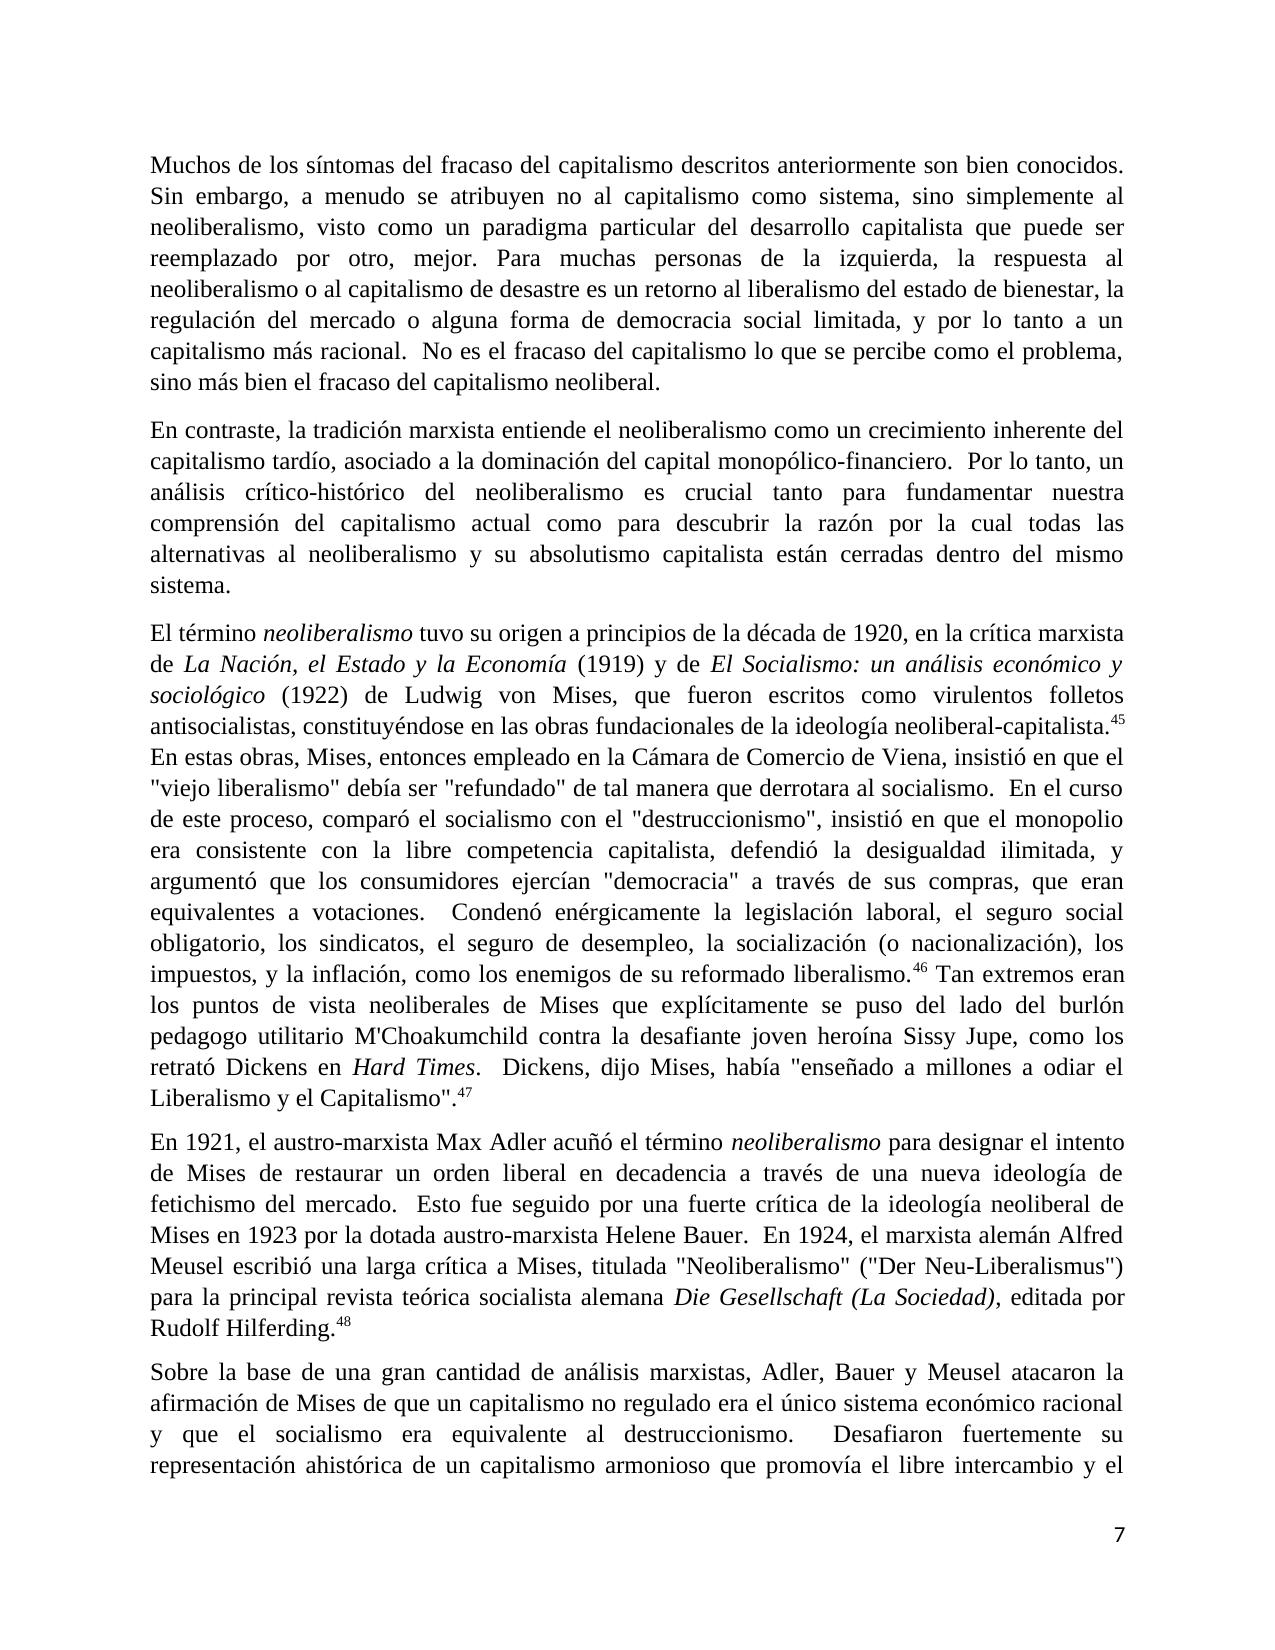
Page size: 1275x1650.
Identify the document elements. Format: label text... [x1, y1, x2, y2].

text En contraste, la tradición marxista entiende el neoliberalismo como un crecimiento inherente del capitalismo tardío, asociado a la dominación del capital monopólico-financiero. Por lo tanto, un análisis crítico-histórico del neoliberalismo es crucial tanto para fundamentar nuestra comprensión del capitalismo actual como para descubrir la razón por la cual todas las alternativas al neoliberalismo y su absolutismo capitalista están cerradas dentro del mismo sistema. [150, 415, 1125, 599]
text Muchos de los síntomas del fracaso del capitalismo descritos anteriormente son bien conocidos. Sin embargo, a menudo se atribuyen no al capitalismo como sistema, sino simplemente al neoliberalismo, visto como un paradigma particular del desarrollo capitalista que puede ser reemplazado por otro, mejor. Para muchas personas de la izquierda, la respuesta al neoliberalismo o al capitalismo de desastre es un retorno al liberalismo del estado de bienestar, la regulación del mercado o alguna forma de democracia social limitada, y por lo tanto a un capitalismo más racional. No es el fracaso del capitalismo lo que se percibe como el problema, sino más bien el fracaso del capitalismo neoliberal. [150, 150, 1125, 396]
text En 1921, el austro-marxista Max Adler acuñó el término neoliberalismo para designar el intento de Mises de restaurar un orden liberal en decadencia a través de una nueva ideología de fetichismo del mercado. Esto fue seguido por una fuerte crítica de la ideología neoliberal de Mises en 1923 por la dotada austro-marxista Helene Bauer. En 1924, el marxista alemán Alfred Meusel escribió una larga crítica a Mises, titulada "Neoliberalismo" ("Der Neu-Liberalismus") para la principal revista teórica socialista alemana Die Gesellschaft (La Sociedad), editada por Rudolf Hilferding.48 [150, 1127, 1125, 1342]
text El término neoliberalismo tuvo su origen a principios de la década de 1920, en la crítica marxista de La Nación, el Estado y la Economía (1919) y de El Socialismo: un análisis económico y sociológico (1922) de Ludwig von Mises, que fueron escritos como virulentos folletos antisocialistas, constituyéndose en las obras fundacionales de la ideología neoliberal-capitalista.45 En estas obras, Mises, entonces empleado en la Cámara de Comercio de Viena, insistió en que el "viejo liberalismo" debía ser "refundado" de tal manera que derrotara al socialismo. En el curso de este proceso, comparó el socialismo con el "destruccionismo", insistió en que el monopolio era consistente con la libre competencia capitalista, defendió la desigualdad ilimitada, y argumentó que los consumidores ejercían "democracia" a través de sus compras, que eran equivalentes a votaciones. Condenó enérgicamente la legislación laboral, el seguro social obligatorio, los sindicatos, el seguro de desempleo, la socialización (o nacionalización), los impuestos, y la inflación, como los enemigos de su reformado liberalismo.46 Tan extremos eran los puntos de vista neoliberales de Mises que explícitamente se puso del lado del burlón pedagogo utilitario M'Choakumchild contra la desafiante joven heroína Sissy Jupe, como los retrató Dickens en Hard Times. Dickens, dijo Mises, había "enseñado a millones a odiar el Liberalismo y el Capitalismo".47 [150, 618, 1125, 1112]
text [150, 1357, 1125, 1479]
